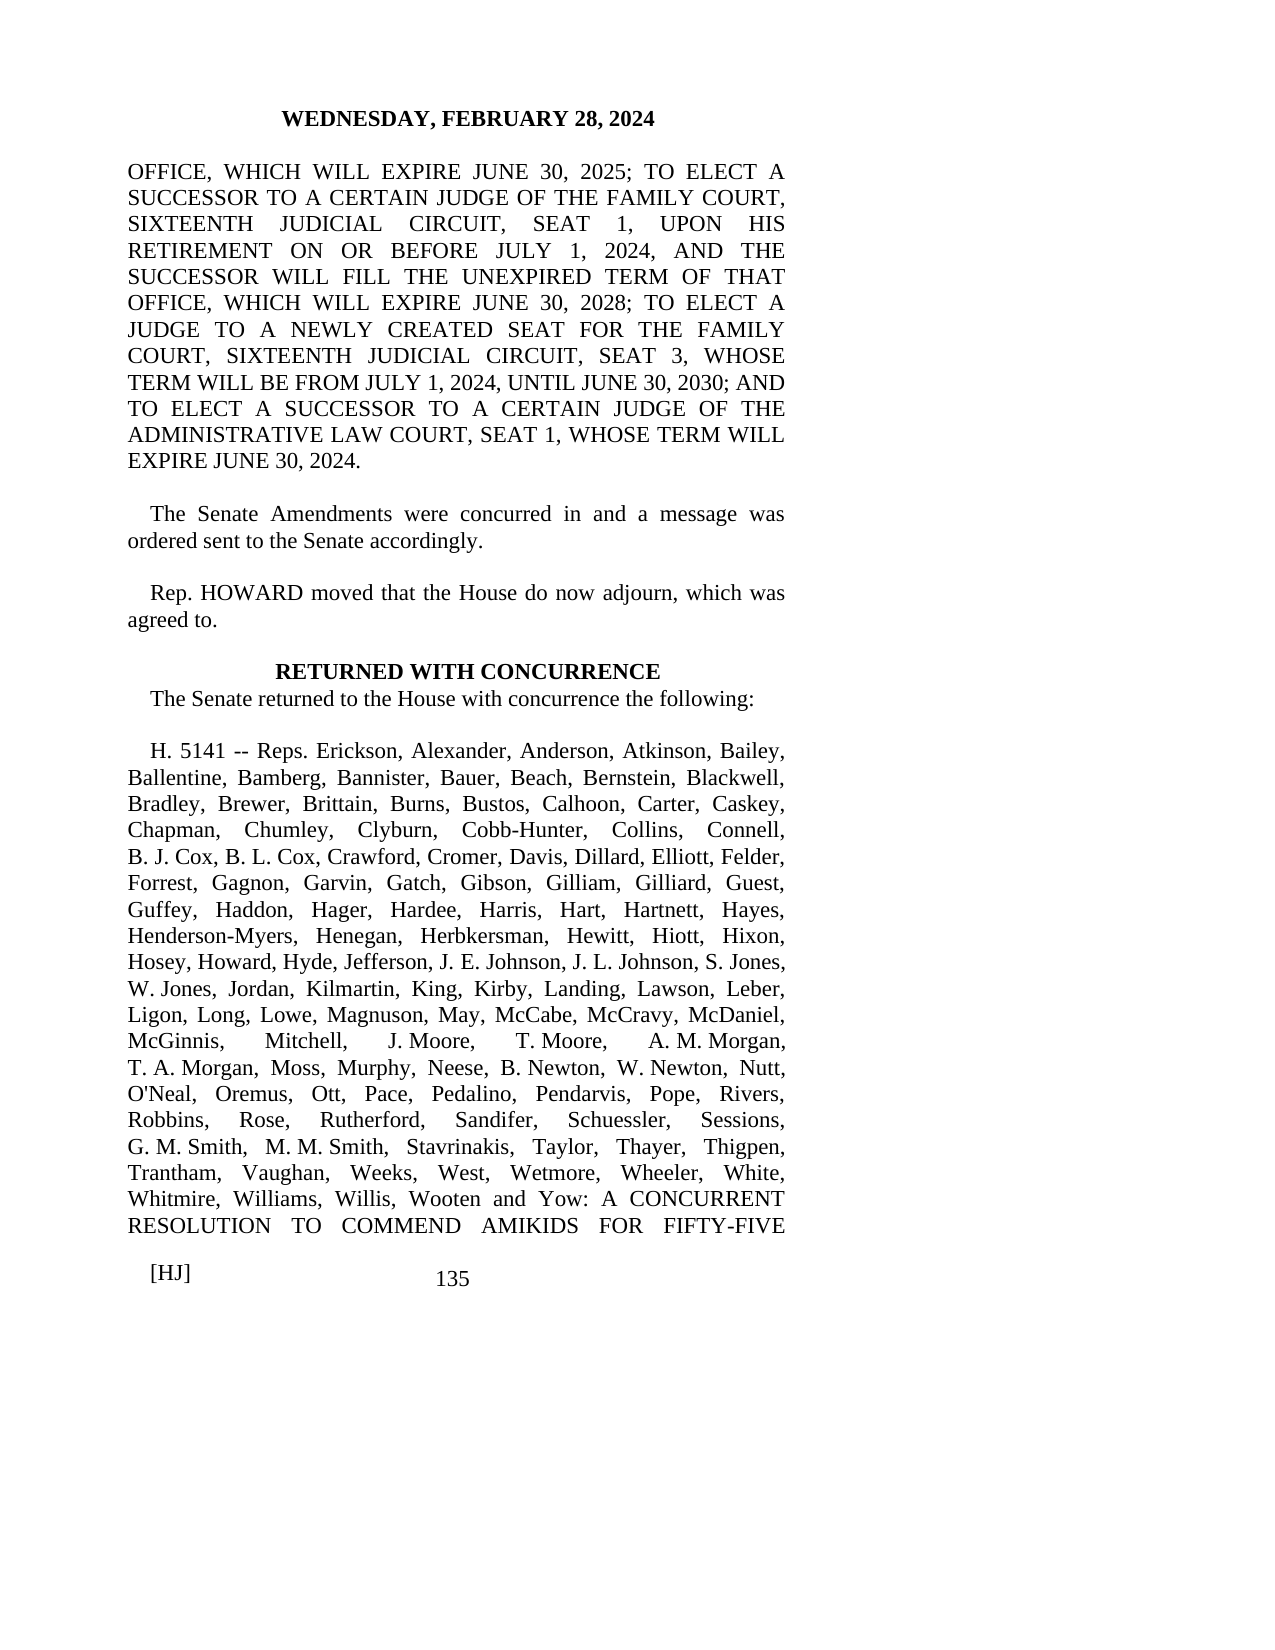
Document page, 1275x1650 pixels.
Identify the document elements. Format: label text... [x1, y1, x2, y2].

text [127, 737, 786, 1238]
text Rep. HOWARD moved that the House do now adjourn, which was agreed to. [127, 579, 786, 632]
text The Senate Amendments were concurred in and a message was ordered sent to the Senate accordingly. [127, 500, 786, 553]
text RETURNED WITH CONCURRENCE [127, 658, 786, 685]
text The Senate returned to the House with concurrence the following: [127, 685, 786, 711]
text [127, 158, 786, 474]
